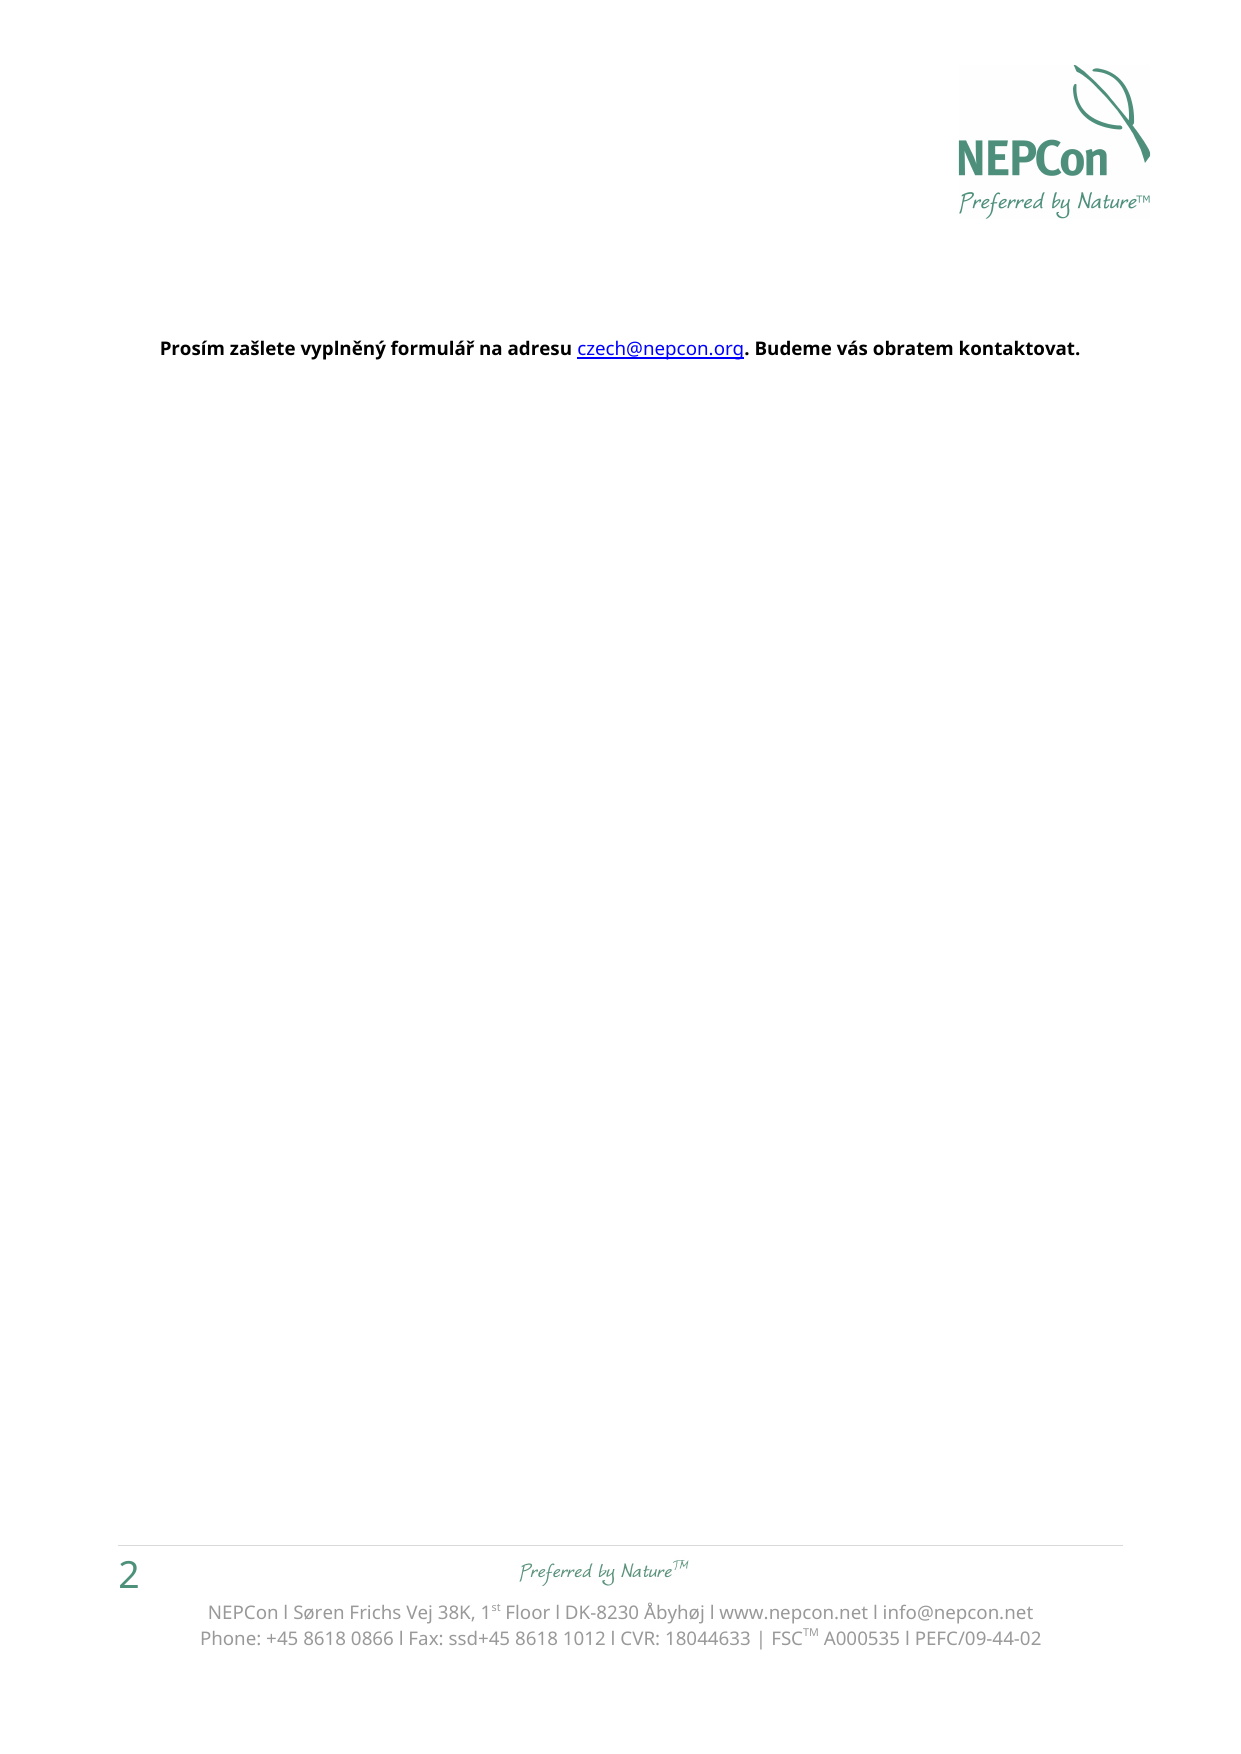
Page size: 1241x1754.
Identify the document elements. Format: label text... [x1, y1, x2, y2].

picture [518, 1548, 689, 1586]
text Prosím zašlete vyplněný formulář na adresu czech@nepcon.org. Budeme vás obratem kontaktovat. [118, 336, 1122, 361]
picture [958, 65, 1150, 219]
